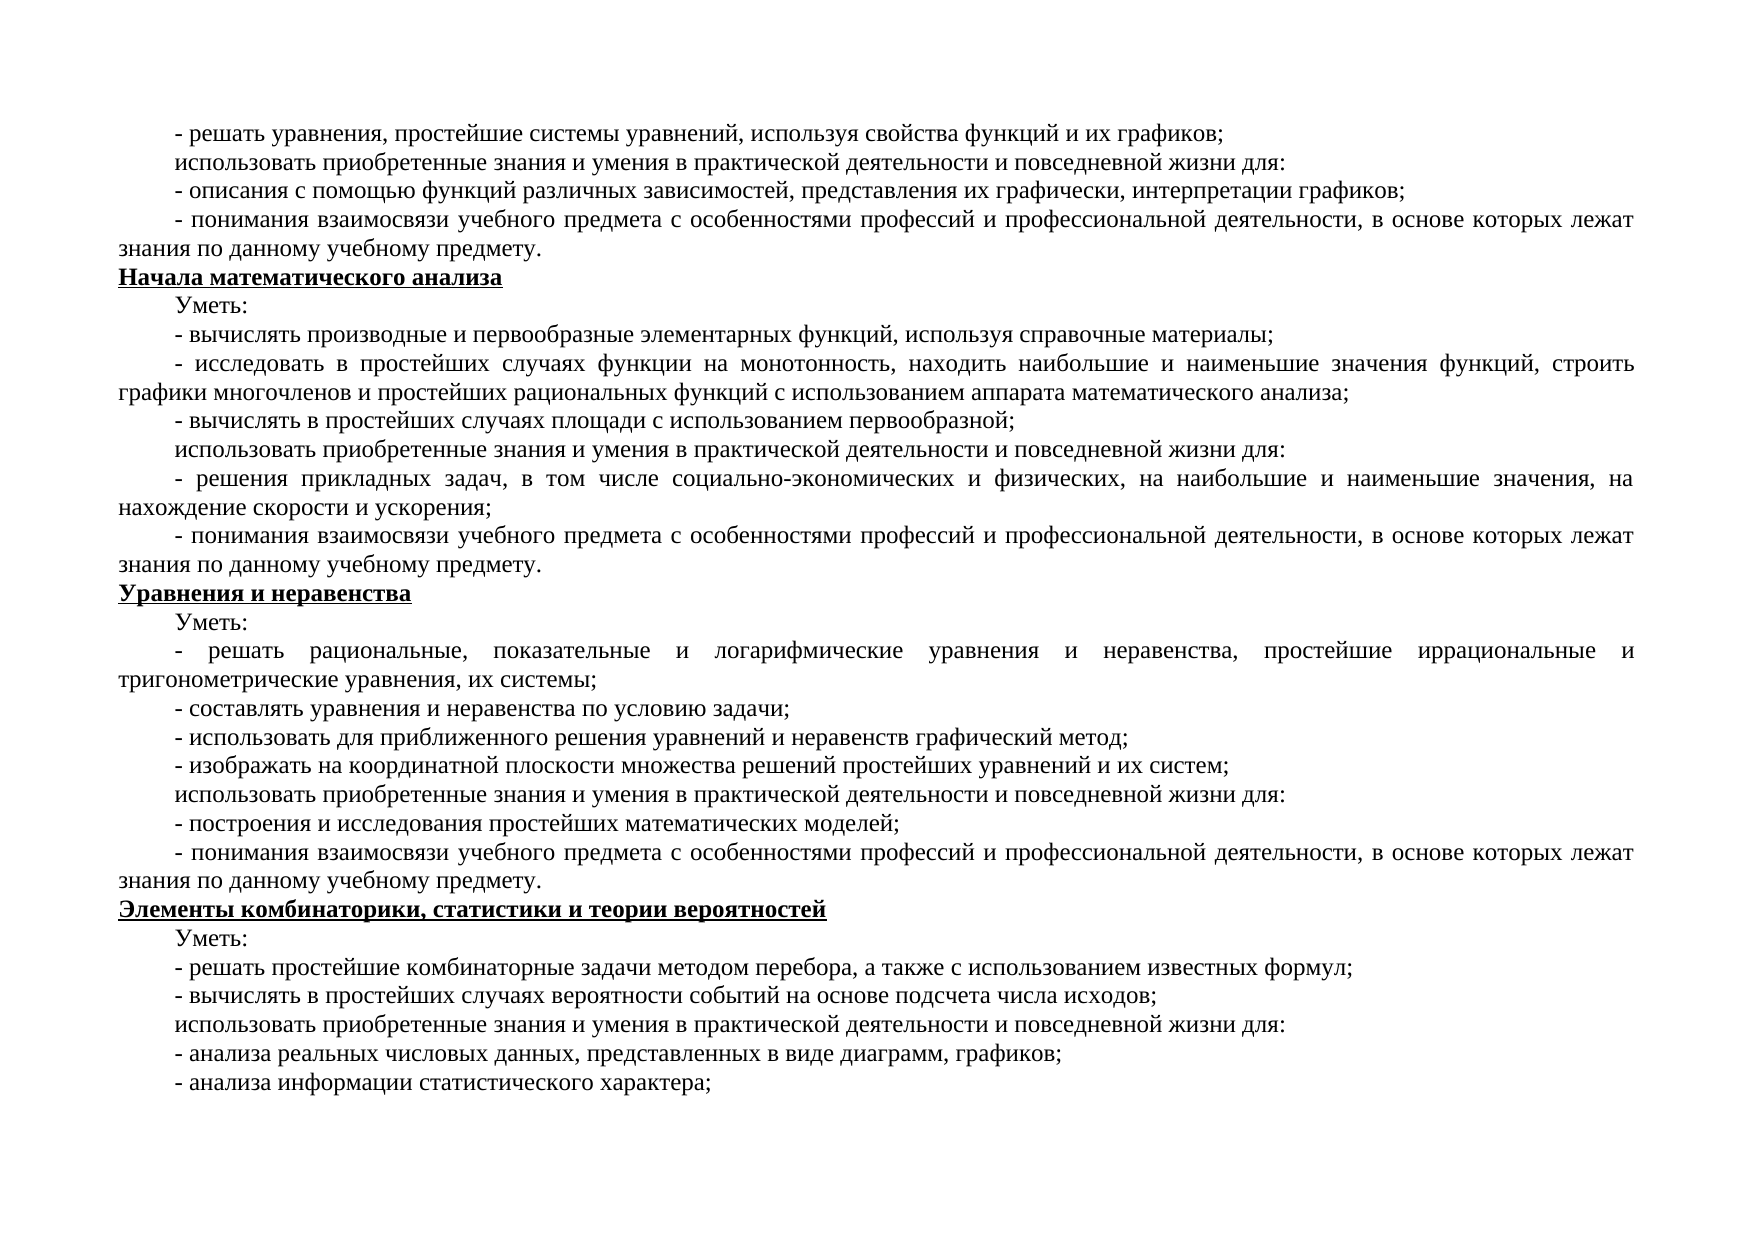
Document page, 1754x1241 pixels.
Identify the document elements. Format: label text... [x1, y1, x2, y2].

text - вычислять в простейших случаях вероятности событий на основе подсчета числа исходов; [118, 981, 1636, 1009]
text использовать приобретенные знания и умения в практической деятельности и повседневной жизни для: [118, 434, 1636, 463]
text - решать рациональные, показательные и логарифмические уравнения и неравенства, простейшие иррациональные и тригонометрические уравнения, их системы; [118, 636, 1636, 693]
text - описания с помощью функций различных зависимостей, представления их графически, интерпретации графиков; [118, 176, 1636, 204]
text - вычислять в простейших случаях площади с использованием первообразной; [118, 406, 1636, 434]
text - анализа информации статистического характера; [118, 1067, 1636, 1096]
text - исследовать в простейших случаях функции на монотонность, находить наибольшие и наименьшие значения функций, строить графики многочленов и простейших рациональных функций с использованием аппарата математического анализа; [118, 348, 1636, 406]
text Уметь: [118, 923, 1636, 952]
text - использовать для приближенного решения уравнений и неравенств графический метод; [118, 722, 1636, 751]
text - вычислять производные и первообразные элементарных функций, используя справочные материалы; [118, 319, 1636, 348]
text использовать приобретенные знания и умения в практической деятельности и повседневной жизни для: [118, 779, 1636, 808]
text Начала математического анализа [118, 262, 1636, 291]
text - решения прикладных задач, в том числе социально-экономических и физических, на наибольшие и наименьшие значения, на нахождение скорости и ускорения; [118, 463, 1636, 521]
text - решать уравнения, простейшие системы уравнений, используя свойства функций и их графиков; [118, 118, 1636, 147]
text Уметь: [118, 607, 1636, 636]
text - составлять уравнения и неравенства по условию задачи; [118, 693, 1636, 722]
text использовать приобретенные знания и умения в практической деятельности и повседневной жизни для: [118, 1009, 1636, 1038]
text - построения и исследования простейших математических моделей; [118, 808, 1636, 837]
text Уравнения и неравенства [118, 578, 1636, 607]
text - изображать на координатной плоскости множества решений простейших уравнений и их систем; [118, 751, 1636, 779]
text - решать простейшие комбинаторные задачи методом перебора, а также с использованием известных формул; [118, 952, 1636, 981]
text - анализа реальных числовых данных, представленных в виде диаграмм, графиков; [118, 1038, 1636, 1067]
text Элементы комбинаторики, статистики и теории вероятностей [118, 894, 1636, 923]
text использовать приобретенные знания и умения в практической деятельности и повседневной жизни для: [118, 147, 1636, 176]
text Уметь: [118, 291, 1636, 319]
